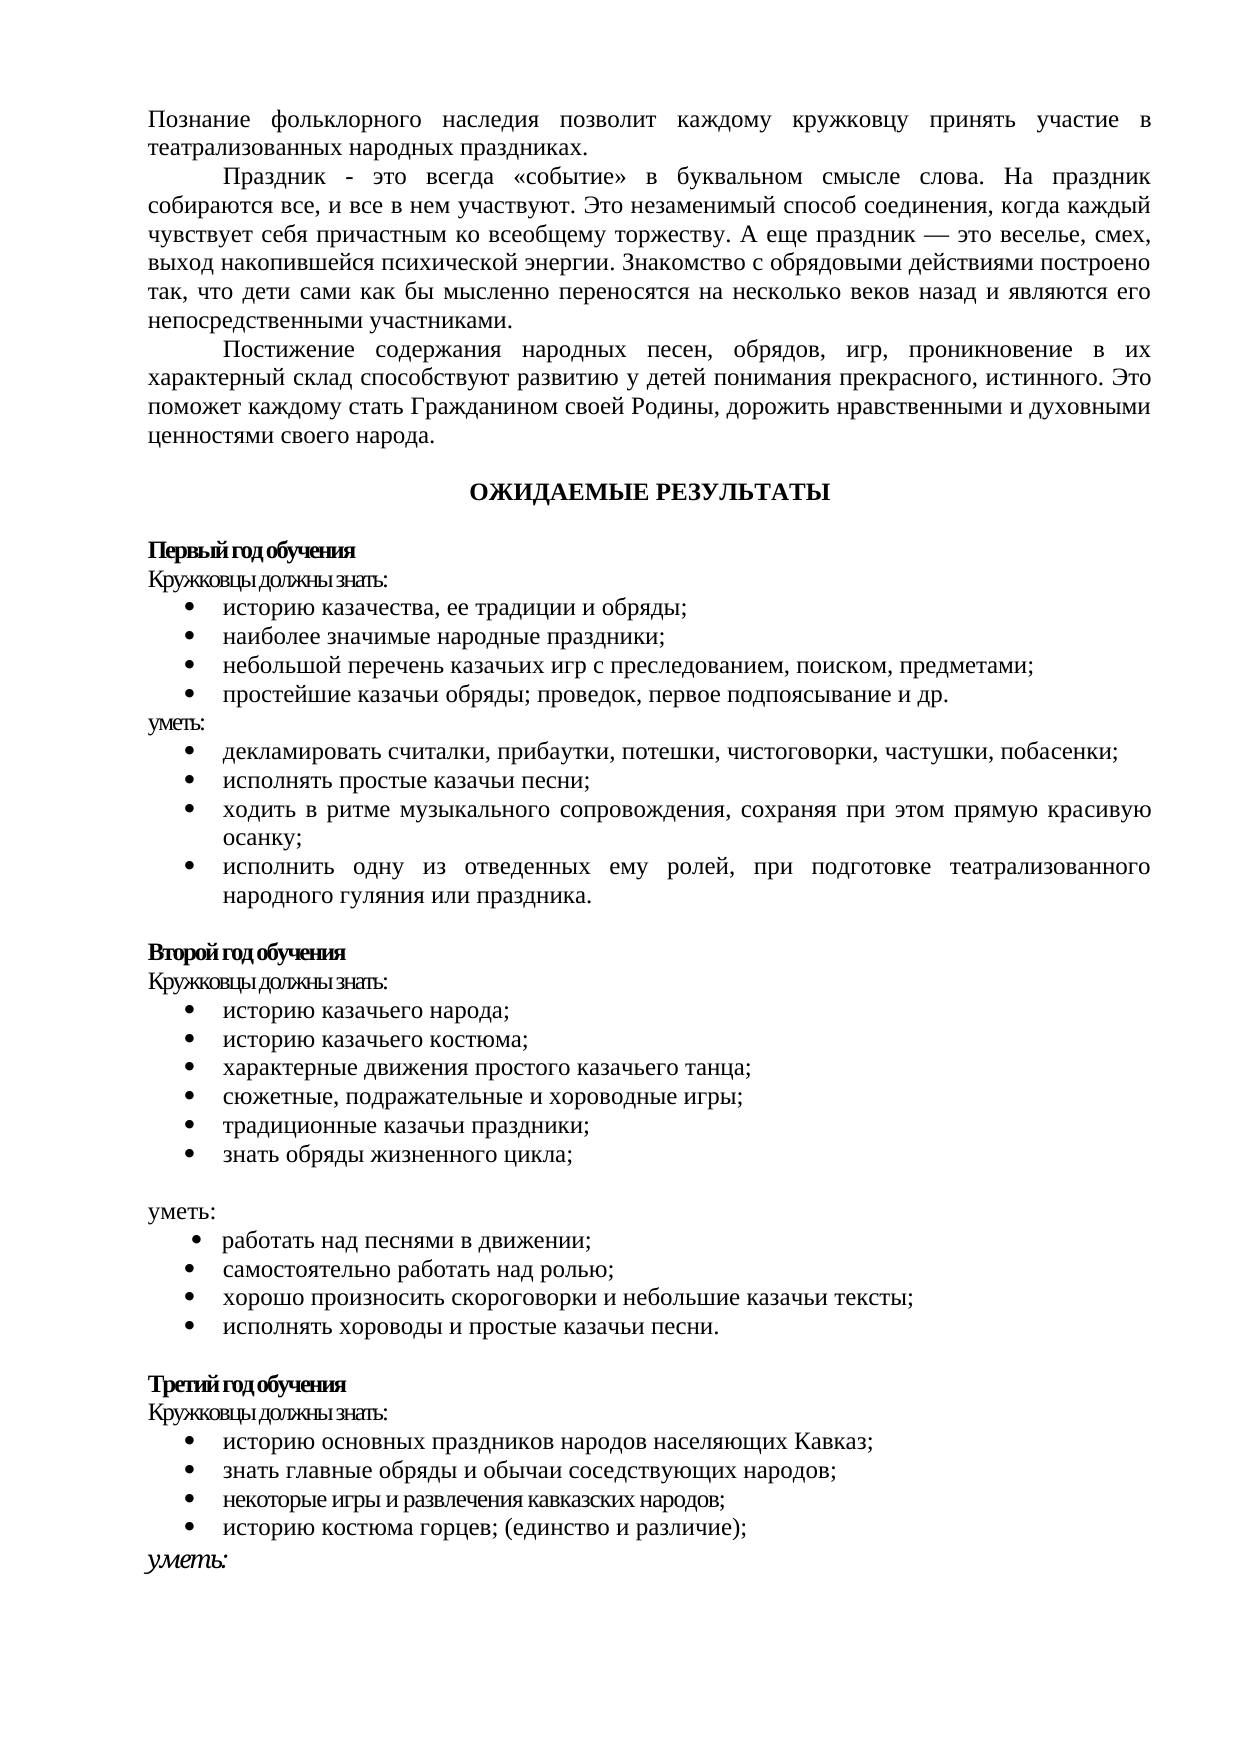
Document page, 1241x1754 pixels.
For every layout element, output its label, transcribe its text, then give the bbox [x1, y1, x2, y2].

text уметь: [148, 1196, 1152, 1225]
list самостоятельно работать над ролью; [185, 1254, 1152, 1282]
list историю основных праздников народов населяющих Кавказ; [185, 1426, 1152, 1455]
list историю казачьего костюма; [185, 1024, 1152, 1052]
list некоторые игры и развлечения кавказских народов; [185, 1484, 1152, 1512]
list традиционные казачьи праздники; [185, 1110, 1152, 1139]
list работать над песнями в движении; [192, 1225, 1152, 1254]
list исполнять простые казачьи песни; [185, 765, 1152, 794]
text Первый год обучения [148, 535, 1152, 564]
list знать главные обряды и обычаи соседствующих народов; [185, 1455, 1152, 1484]
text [148, 104, 1152, 161]
list ходить в ритме музыкального сопровождения, сохраняя при этом прямую красивую осанку; [185, 794, 1152, 851]
list сюжетные, подражательные и хороводные игры; [185, 1081, 1152, 1110]
list знать обряды жизненного цикла; [185, 1139, 1152, 1167]
list характерные движения простого казачьего танца; [185, 1052, 1152, 1081]
text ОЖИДАЕМЫЕ РЕЗУЛЬТАТЫ [148, 477, 1152, 506]
list декламировать считалки, прибаутки, потешки, чистоговорки, частушки, побасенки; [185, 736, 1152, 765]
text Кружковцы должны знать: [148, 1397, 1152, 1426]
text уметь: [148, 707, 1152, 736]
list исполнить одну из отведенных ему ролей, при подготовке театрализованного народного гуляния или праздника. [185, 851, 1152, 909]
list исполнять хороводы и простые казачьи песни. [185, 1311, 1152, 1340]
list историю казачества, ее традиции и обряды; [185, 592, 1152, 621]
list простейшие казачьи обряды; проведок, первое подпоясывание и др. [185, 679, 1152, 707]
list историю костюма горцев; (единство и различие); [185, 1512, 1152, 1541]
text Кружковцы должны знать: [148, 564, 1152, 592]
text уметь: [148, 1541, 1152, 1575]
list наиболее значимые народные праздники; [185, 621, 1152, 650]
list небольшой перечень казачьих игр с преследованием, поиском, предметами; [185, 650, 1152, 679]
text Кружковцы должны знать: [148, 966, 1152, 995]
list хорошо произносить скороговорки и небольшие казачьи тексты; [185, 1282, 1152, 1311]
text Праздник - это всегда «событие» в буквальном смысле слова. На праздник собираются все, и все в нем участвуют. Это незаменимый способ соединения, когда каждый чувствует себя причастным ко всеобщему торжеству. А еще праздник — это веселье, смех, выход накопившейся психической энергии. Знакомство с обрядовыми действиями построено так, что дети сами как бы мысленно переносятся на несколько веков назад и являются его непосредственными участниками. [148, 161, 1152, 334]
list историю казачьего народа; [185, 995, 1152, 1024]
text Второй год обучения [148, 937, 1152, 966]
text Постижение содержания народных песен, обрядов, игр, проникновение в их характерный склад способствуют развитию у детей понимания прекрасного, истинного. Это поможет каждому стать Гражданином своей Родины, дорожить нравственными и духовными ценностями своего народа. [148, 334, 1152, 449]
text Третий год обучения [148, 1369, 1152, 1397]
